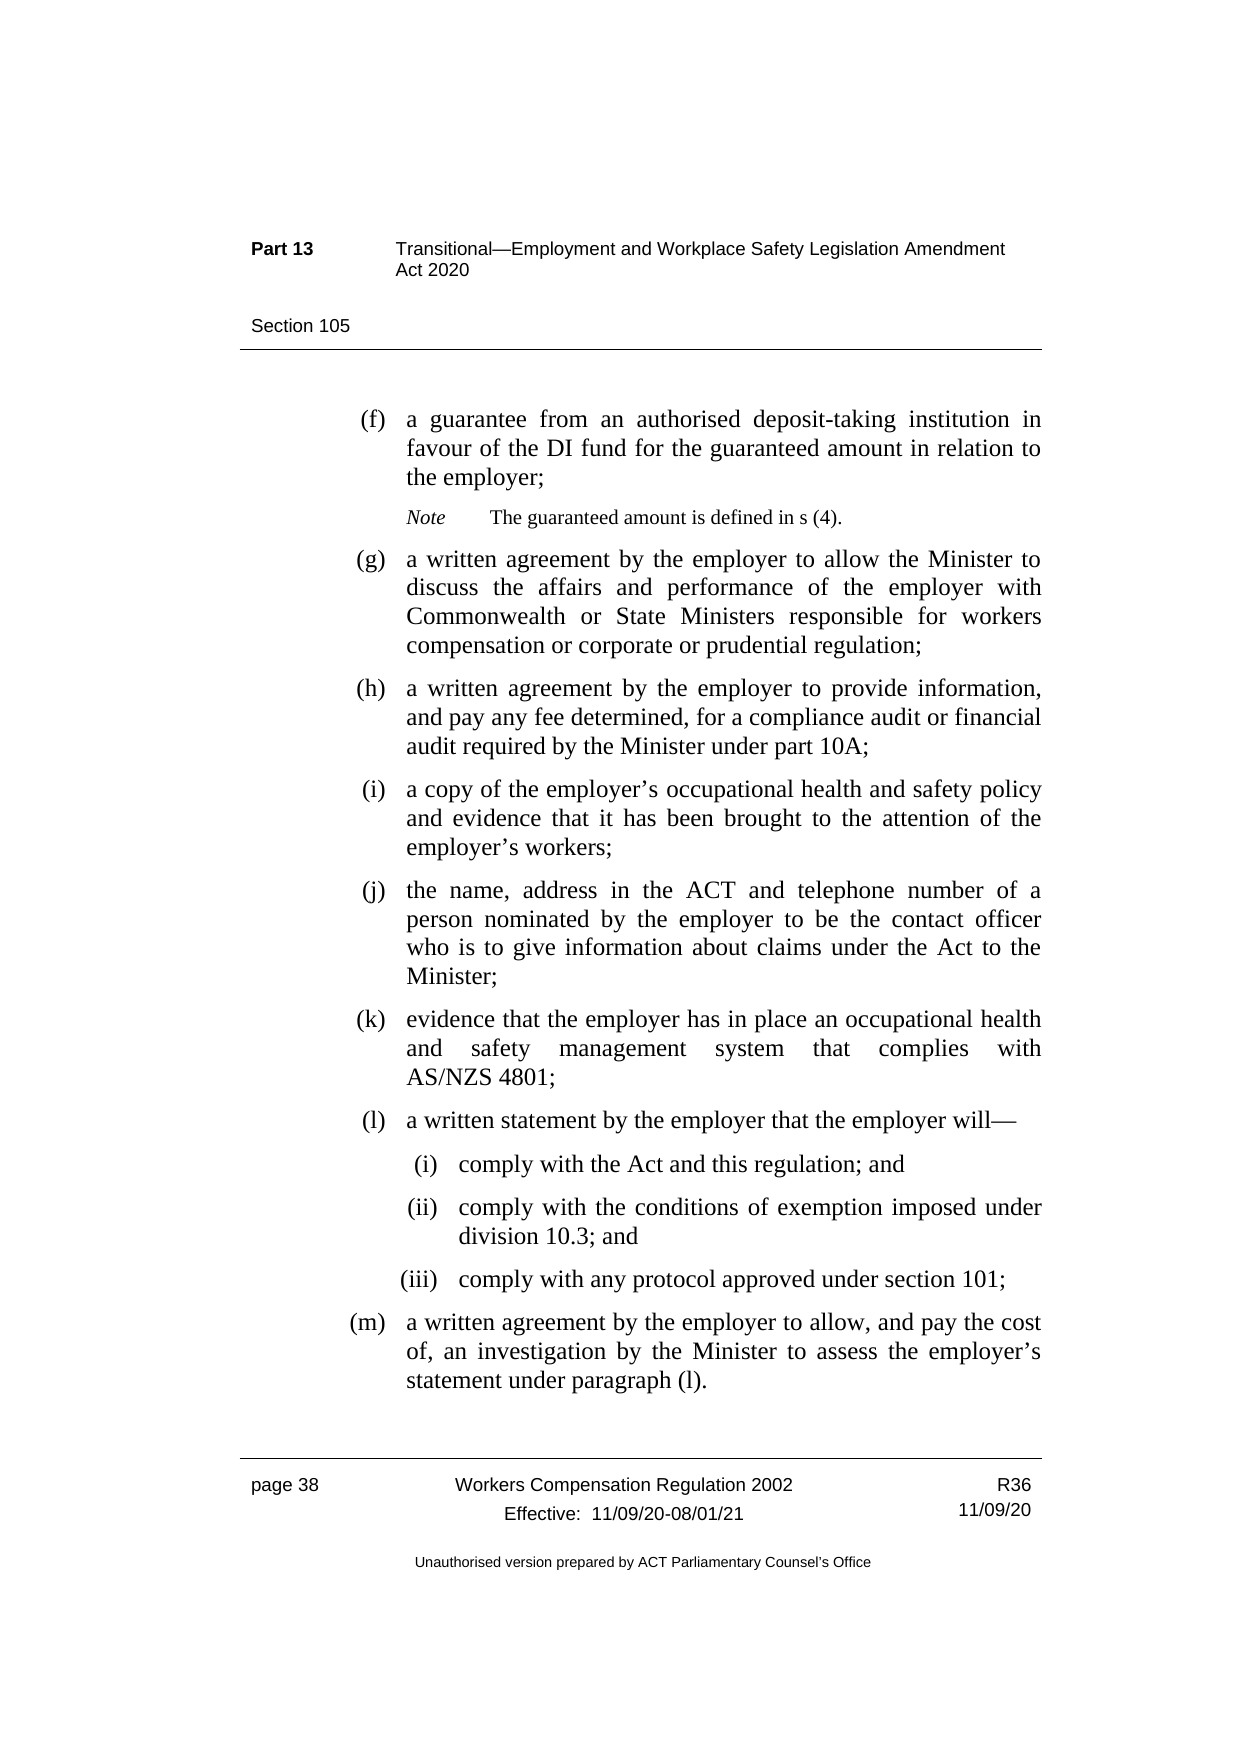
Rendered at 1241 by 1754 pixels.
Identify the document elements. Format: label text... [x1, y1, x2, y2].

text (j) the name, address in the ACT and telephone number of a person nominated by the employer to be the contact officer who is to give information about claims under the Act to the Minister; [239, 875, 1042, 990]
text (ii) comply with the conditions of exemption imposed under division 10.3; and [239, 1192, 1042, 1249]
text Note The guaranteed amount is defined in s (4). [406, 505, 1042, 529]
text (g) a written agreement by the employer to allow the Minister to discuss the affairs and performance of the employer with Commonwealth or State Ministers responsible for workers compensation or corporate or prudential regulation; [239, 544, 1042, 659]
text (iii) comply with any protocol approved under section 101; [239, 1264, 1042, 1293]
text (i) comply with the Act and this regulation; and [239, 1149, 1042, 1177]
text (k) evidence that the employer has in place an occupational health and safety management system that complies with AS/NZS 4801; [239, 1004, 1042, 1091]
text (i) a copy of the employer’s occupational health and safety policy and evidence that it has been brought to the attention of the employer’s workers; [239, 774, 1042, 860]
text (f) a guarantee from an authorised deposit-taking institution in favour of the DI fund for the guaranteed amount in relation to the employer; [239, 404, 1042, 490]
text (h) a written agreement by the employer to provide information, and pay any fee determined, for a compliance audit or financial audit required by the Minister under part 10A; [239, 673, 1042, 759]
text (l) a written statement by the employer that the employer will— [239, 1105, 1042, 1134]
text (m) a written agreement by the employer to allow, and pay the cost of, an investigation by the Minister to assess the employer’s statement under paragraph (l). [239, 1307, 1042, 1394]
